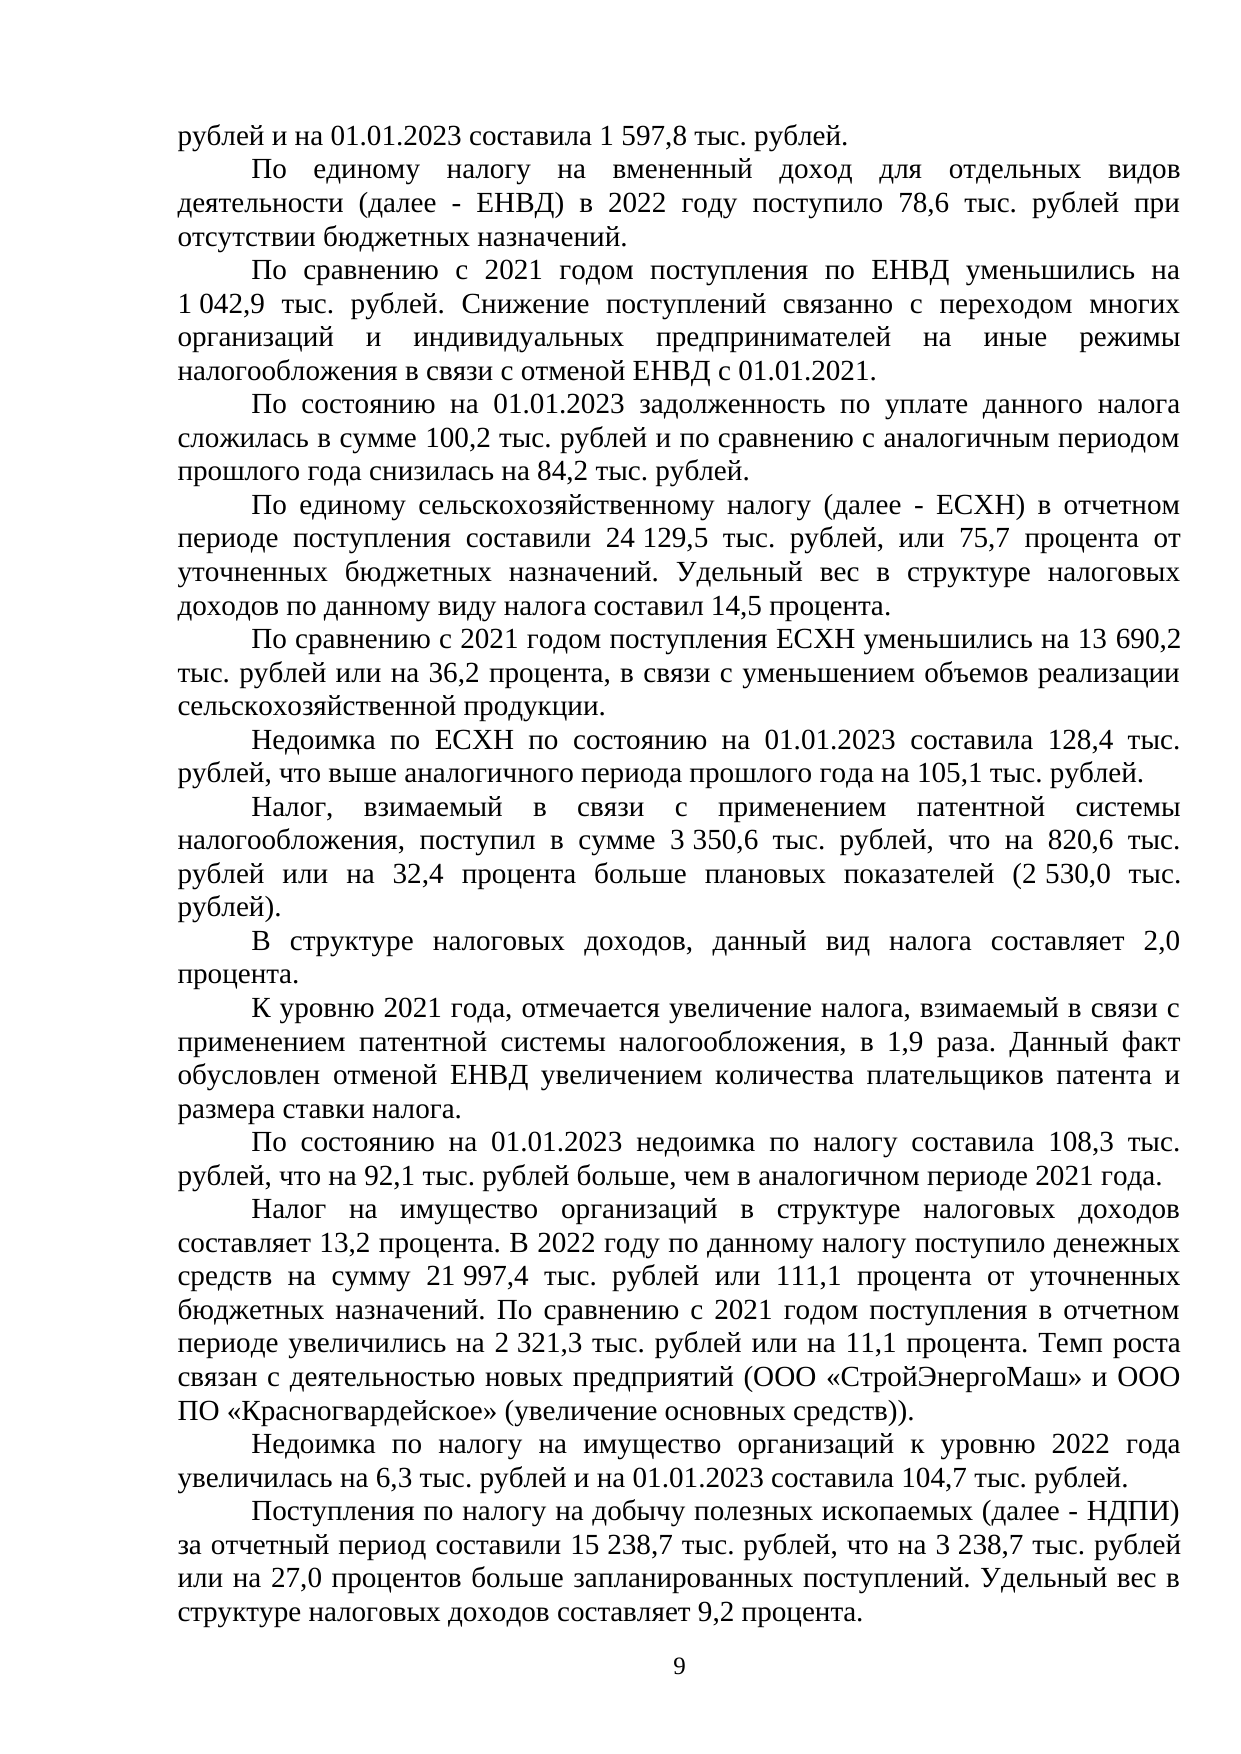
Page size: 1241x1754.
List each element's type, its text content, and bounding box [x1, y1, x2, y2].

text Налог, взимаемый в связи с применением патентной системы налогообложения, поступил в сумме 3 350,6 тыс. рублей, что на 820,6 тыс. рублей или на 32,4 процента больше плановых показателей (2 530,0 тыс. рублей). [177, 789, 1181, 923]
text По сравнению с 2021 годом поступления по ЕНВД уменьшились на 1 042,9 тыс. рублей. Снижение поступлений связанно с переходом многих организаций и индивидуальных предпринимателей на иные режимы налогообложения в связи с отменой ЕНВД с 01.01.2021. [177, 252, 1181, 386]
text По состоянию на 01.01.2023 недоимка по налогу составила 108,3 тыс. рублей, что на 92,1 тыс. рублей больше, чем в аналогичном периоде 2021 года. [177, 1124, 1181, 1191]
text В структуре налоговых доходов, данный вид налога составляет 2,0 процента. [177, 923, 1181, 990]
text По сравнению с 2021 годом поступления ЕСХН уменьшились на 13 690,2 тыс. рублей или на 36,2 процента, в связи с уменьшением объемов реализации сельскохозяйственной продукции. [177, 621, 1181, 722]
text Налог на имущество организаций в структуре налоговых доходов составляет 13,2 процента. В 2022 году по данному налогу поступило денежных средств на сумму 21 997,4 тыс. рублей или 111,1 процента от уточненных бюджетных назначений. По сравнению с 2021 годом поступления в отчетном периоде увеличились на 2 321,3 тыс. рублей или на 11,1 процента. Темп роста связан с деятельностью новых предприятий (ООО «СтройЭнергоМаш» и ООО ПО «Красногвардейское» (увеличение основных средств)). [177, 1191, 1181, 1426]
text По единому сельскохозяйственному налогу (далее - ЕСХН) в отчетном периоде поступления составили 24 129,5 тыс. рублей, или 75,7 процента от уточненных бюджетных назначений. Удельный вес в структуре налоговых доходов по данному виду налога составил 14,5 процента. [177, 487, 1181, 621]
text По единому налогу на вмененный доход для отдельных видов деятельности (далее - ЕНВД) в 2022 году поступило 78,6 тыс. рублей при отсутствии бюджетных назначений. [177, 152, 1181, 252]
text Недоимка по ЕСХН по состоянию на 01.01.2023 составила 128,4 тыс. рублей, что выше аналогичного периода прошлого года на 105,1 тыс. рублей. [177, 722, 1181, 789]
text Поступления по налогу на добычу полезных ископаемых (далее - НДПИ) за отчетный период составили 15 238,7 тыс. рублей, что на 3 238,7 тыс. рублей или на 27,0 процентов больше запланированных поступлений. Удельный вес в структуре налоговых доходов составляет 9,2 процента. [177, 1493, 1181, 1627]
text По состоянию на 01.01.2023 задолженность по уплате данного налога сложилась в сумме 100,2 тыс. рублей и по сравнению с аналогичным периодом прошлого года снизилась на 84,2 тыс. рублей. [177, 386, 1181, 487]
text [177, 118, 1181, 152]
text Недоимка по налогу на имущество организаций к уровню 2022 года увеличилась на 6,3 тыс. рублей и на 01.01.2023 составила 104,7 тыс. рублей. [177, 1426, 1181, 1493]
text К уровню 2021 года, отмечается увеличение налога, взимаемый в связи с применением патентной системы налогообложения, в 1,9 раза. Данный факт обусловлен отменой ЕНВД увеличением количества плательщиков патента и размера ставки налога. [177, 990, 1181, 1124]
